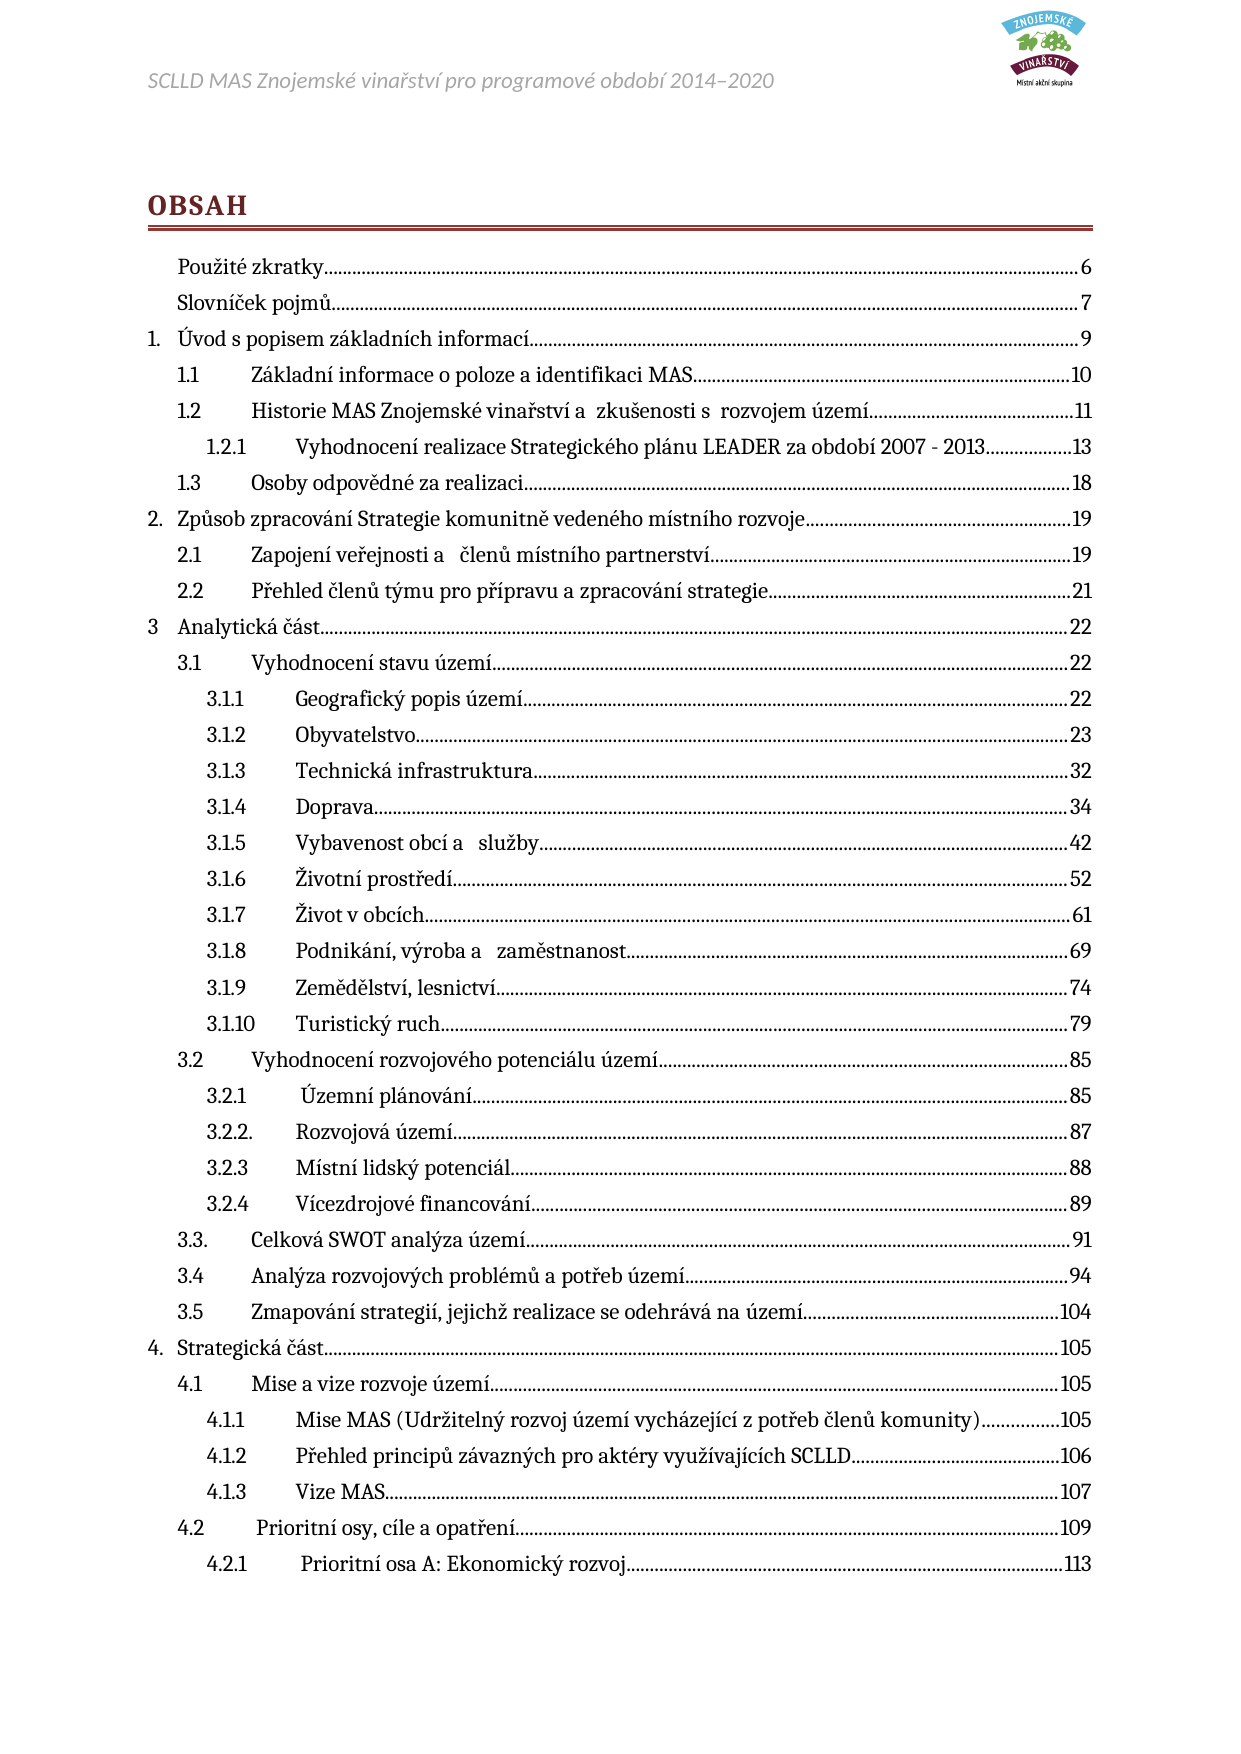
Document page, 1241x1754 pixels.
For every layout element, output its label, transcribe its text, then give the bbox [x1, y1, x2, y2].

text 3.2.2. Rozvojová území 87 [207, 1118, 1093, 1145]
subtitle Obsah [148, 189, 1093, 225]
text 3.1.5 Vybavenost obcí a služby 42 [207, 830, 1093, 856]
text 4.1.2 Přehled principů závazných pro aktéry využívajících SCLLD 106 [207, 1443, 1093, 1469]
text 1. Úvod s popisem základních informací 9 [148, 326, 1093, 352]
text 1.2.1 Vyhodnocení realizace Strategického plánu LEADER za období 2007 - 2013 13 [207, 434, 1093, 460]
text 3.3. Celková SWOT analýza území 91 [177, 1227, 1093, 1253]
text 1.2 Historie MAS Znojemské vinařství a zkušenosti s rozvojem území 11 [177, 398, 1093, 424]
text 3.4 Analýza rozvojových problémů a potřeb území 94 [177, 1263, 1093, 1289]
text Slovníček pojmů 7 [177, 289, 1093, 316]
text 2. Způsob zpracování Strategie komunitně vedeného místního rozvoje 19 [148, 506, 1093, 532]
text 3.2.3 Místní lidský potenciál 88 [207, 1154, 1093, 1181]
text 4.2.1 Prioritní osa A: Ekonomický rozvoj 113 [207, 1551, 1093, 1577]
text 4.2 Prioritní osy, cíle a opatření 109 [177, 1515, 1093, 1541]
text 3 Analytická část 22 [148, 614, 1093, 640]
text 3.1.3 Technická infrastruktura 32 [207, 758, 1093, 784]
text 3.1.4 Doprava 34 [207, 794, 1093, 820]
text 4.1 Mise a vize rozvoje území 105 [177, 1371, 1093, 1397]
text 1.3 Osoby odpovědné za realizaci 18 [177, 470, 1093, 496]
text 3.2.1 Územní plánování 85 [207, 1082, 1093, 1109]
text 3.1 Vyhodnocení stavu území 22 [177, 650, 1093, 676]
text 2.1 Zapojení veřejnosti a členů místního partnerství 19 [177, 542, 1093, 568]
text 2.2 Přehled členů týmu pro přípravu a zpracování strategie 21 [177, 578, 1093, 604]
text 3.2.4 Vícezdrojové financování 89 [207, 1191, 1093, 1217]
text 3.2 Vyhodnocení rozvojového potenciálu území 85 [177, 1046, 1093, 1073]
text 3.1.9 Zemědělství, lesnictví 74 [207, 974, 1093, 1001]
text 4.1.3 Vize MAS 107 [207, 1479, 1093, 1505]
text 3.1.1 Geografický popis území 22 [207, 686, 1093, 712]
text 3.1.6 Životní prostředí 52 [207, 866, 1093, 892]
text 3.1.2 Obyvatelstvo 23 [207, 722, 1093, 748]
text 4.1.1 Mise MAS (Udržitelný rozvoj území vycházející z potřeb členů komunity) 105 [207, 1407, 1093, 1433]
picture [994, 0, 1093, 89]
text 3.1.7 Život v obcích 61 [207, 902, 1093, 928]
text 3.1.10 Turistický ruch 79 [207, 1010, 1093, 1037]
text 1.1 Základní informace o poloze a identifikaci MAS 10 [177, 362, 1093, 388]
text 3.5 Zmapování strategií, jejichž realizace se odehrává na území 104 [177, 1299, 1093, 1325]
text 3.1.8 Podnikání, výroba a zaměstnanost 69 [207, 938, 1093, 964]
text Použité zkratky 6 [177, 254, 1093, 280]
text 4. Strategická část 105 [148, 1335, 1093, 1361]
